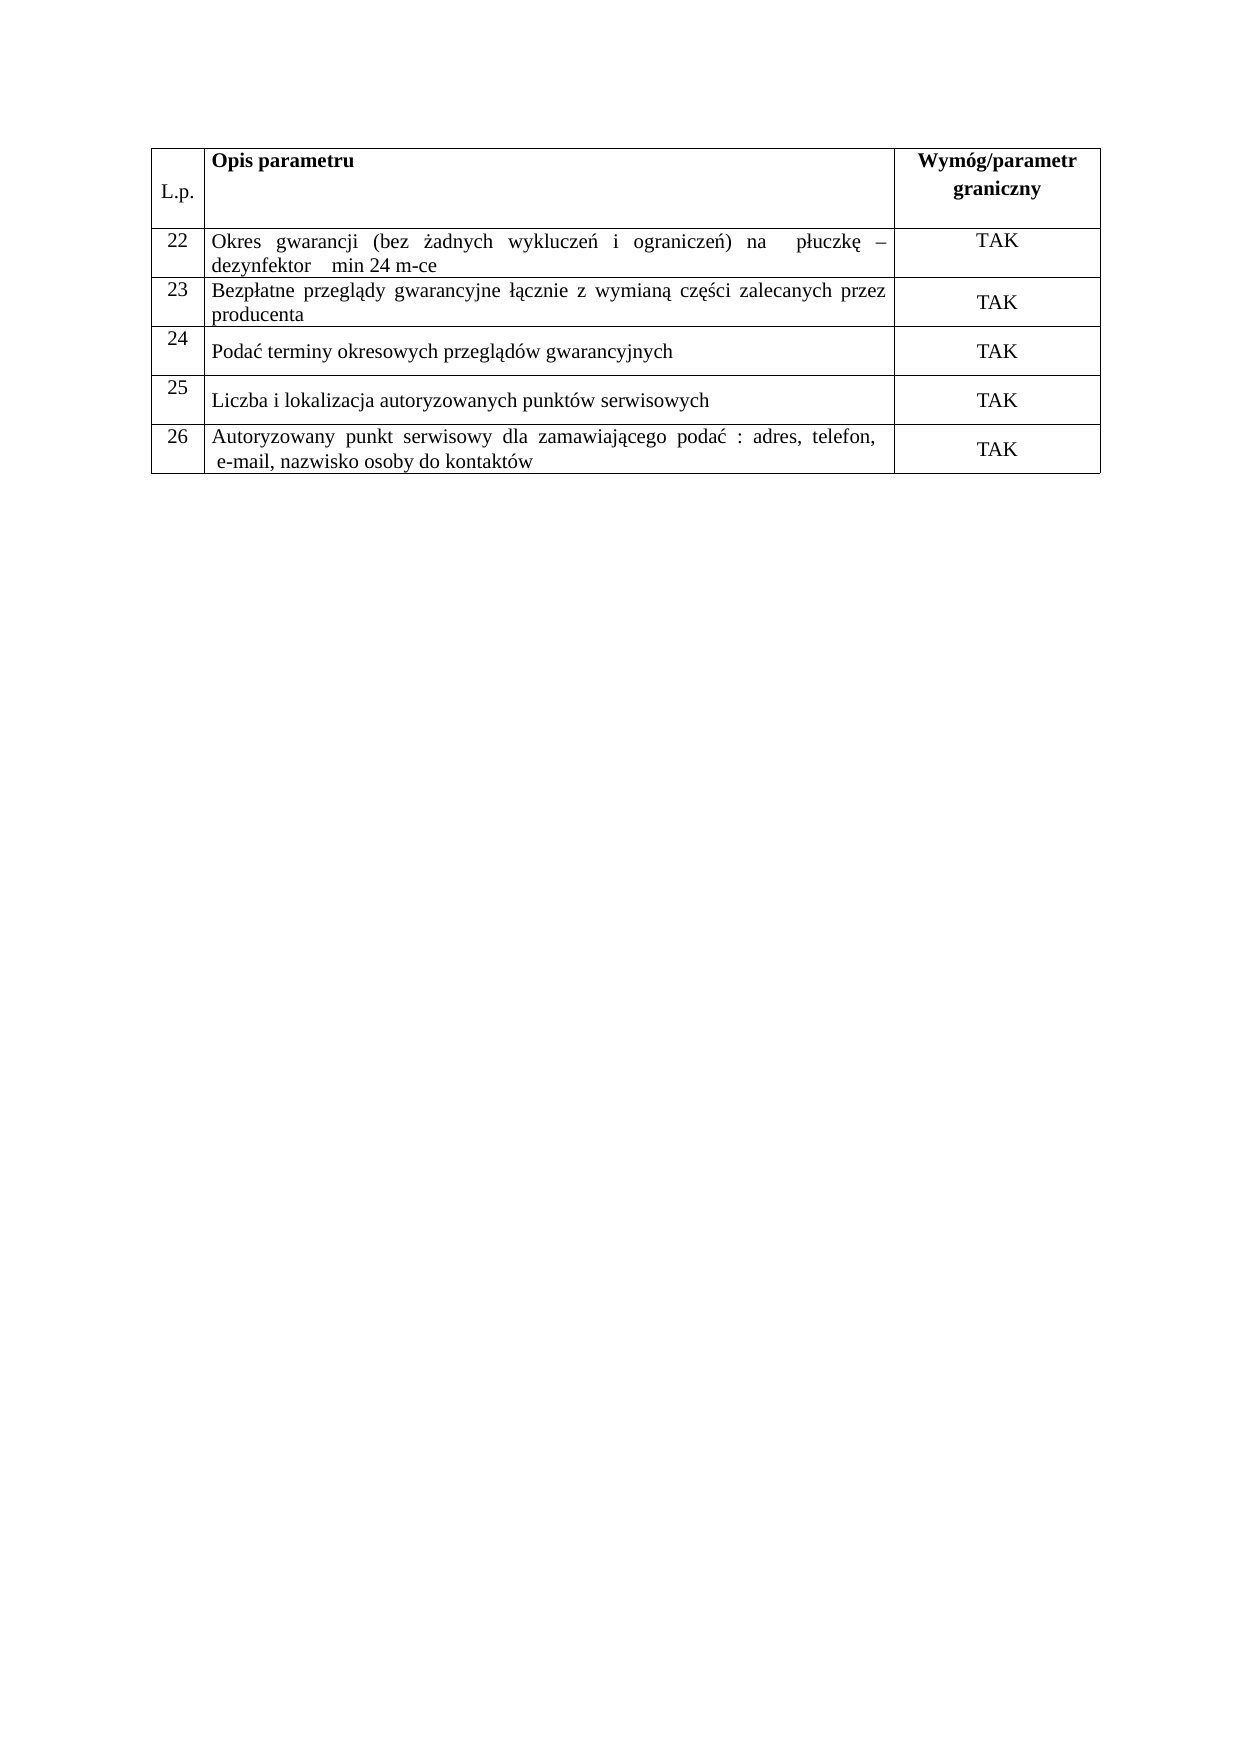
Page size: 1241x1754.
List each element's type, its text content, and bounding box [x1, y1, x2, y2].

table_header Wymóg/parametr graniczny [895, 149, 1100, 228]
table_cell TAK [895, 229, 1100, 277]
table_cell 25 [152, 376, 204, 424]
table_cell 24 [152, 327, 204, 375]
table_cell TAK [895, 278, 1100, 326]
table_cell Autoryzowany punkt serwisowy dla zamawiającego podać : adres, telefon, e-mail, nazwisko osoby do kontaktów [205, 425, 894, 473]
table_header Opis parametru [205, 149, 894, 228]
table_cell Liczba i lokalizacja autoryzowanych punktów serwisowych [205, 376, 894, 424]
table_header L.p. [152, 149, 204, 228]
table_cell TAK [895, 425, 1100, 473]
table_cell TAK [895, 376, 1100, 424]
table_cell Podać terminy okresowych przeglądów gwarancyjnych [205, 327, 894, 375]
table_cell TAK [895, 327, 1100, 375]
table_cell 26 [152, 425, 204, 473]
table_cell 23 [152, 278, 204, 326]
table_cell Okres gwarancji (bez żadnych wykluczeń i ograniczeń) na płuczkę – dezynfektor min 24 m-ce [205, 229, 894, 277]
table_cell 22 [152, 229, 204, 277]
table_cell Bezpłatne przeglądy gwarancyjne łącznie z wymianą części zalecanych przez producenta [205, 278, 894, 326]
